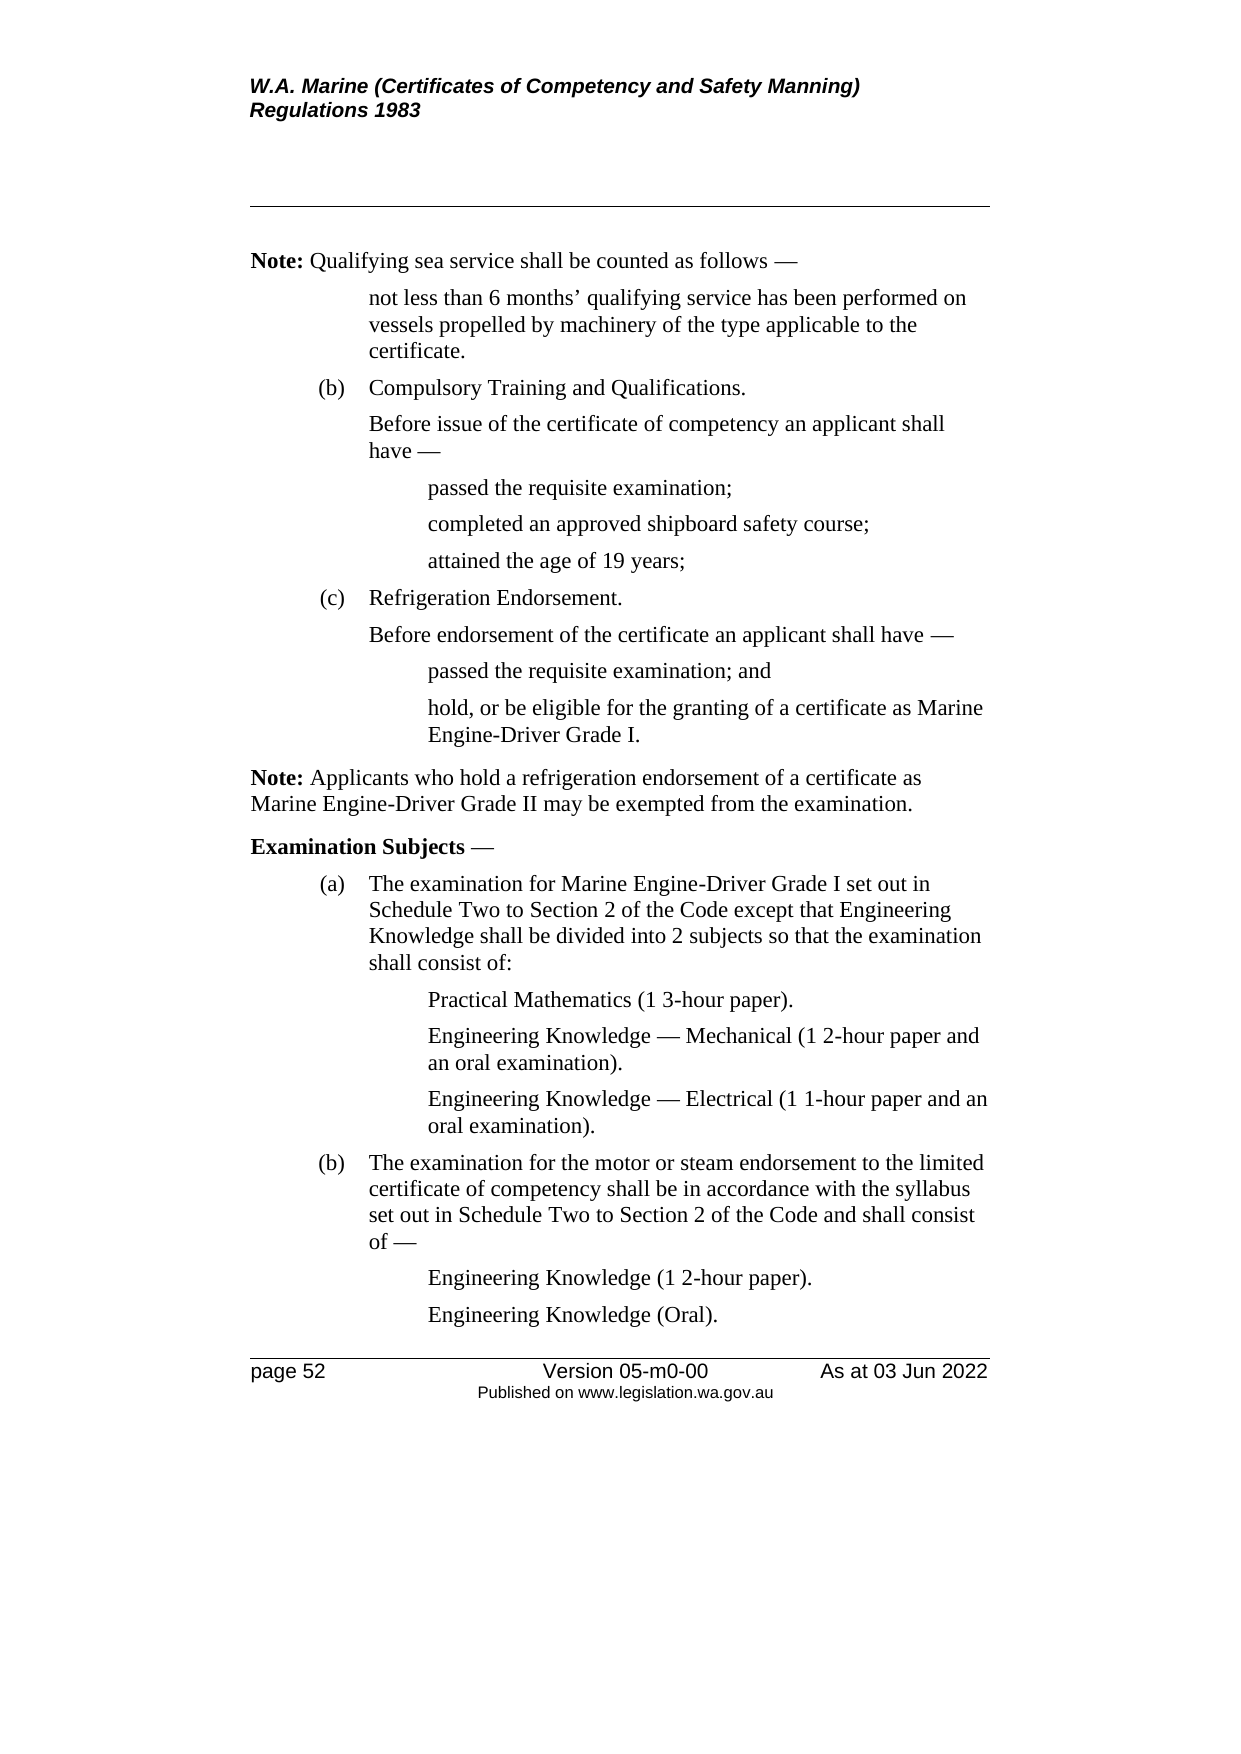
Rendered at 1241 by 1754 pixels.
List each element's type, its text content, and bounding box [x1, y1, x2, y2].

text not less than 6 months’ qualifying service has been performed on vessels propelled by machinery of the type applicable to the certificate. [250, 284, 990, 363]
text Practical Mathematics (1 3-hour paper). [250, 986, 990, 1012]
text completed an approved shipboard safety course; [250, 510, 990, 537]
text Before endorsement of the certificate an applicant shall have — [250, 621, 990, 647]
text passed the requisite examination; [250, 474, 990, 500]
text attained the age of 19 years; [250, 547, 990, 573]
text (a) The examination for Marine Engine-Driver Grade I set out in Schedule Two to Section 2 of the Code except that Engineering Knowledge shall be divided into 2 subjects so that the examination shall consist of: [250, 870, 990, 975]
text Before issue of the certificate of competency an applicant shall have — [250, 411, 990, 463]
text hold, or be eligible for the granting of a certificate as Marine Engine-Driver Grade I. [250, 694, 990, 747]
text (c) Refrigeration Endorsement. [250, 584, 990, 610]
text Engineering Knowledge (Oral). [250, 1301, 990, 1328]
text (b) Compulsory Training and Qualifications. [250, 374, 990, 400]
text Examination Subjects — [250, 833, 990, 859]
text Note: Qualifying sea service shall be counted as follows — [250, 247, 990, 274]
text Engineering Knowledge (1 2-hour paper). [250, 1264, 990, 1291]
text Engineering Knowledge — Electrical (1 1-hour paper and an oral examination). [250, 1086, 990, 1138]
text passed the requisite examination; and [250, 657, 990, 684]
text Note: Applicants who hold a refrigeration endorsement of a certificate as Marine Engine-Driver Grade II may be exempted from the examination. [250, 764, 990, 816]
text Engineering Knowledge — Mechanical (1 2-hour paper and an oral examination). [250, 1022, 990, 1075]
text (b) The examination for the motor or steam endorsement to the limited certificate of competency shall be in accordance with the syllabus set out in Schedule Two to Section 2 of the Code and shall consist of — [250, 1149, 990, 1254]
